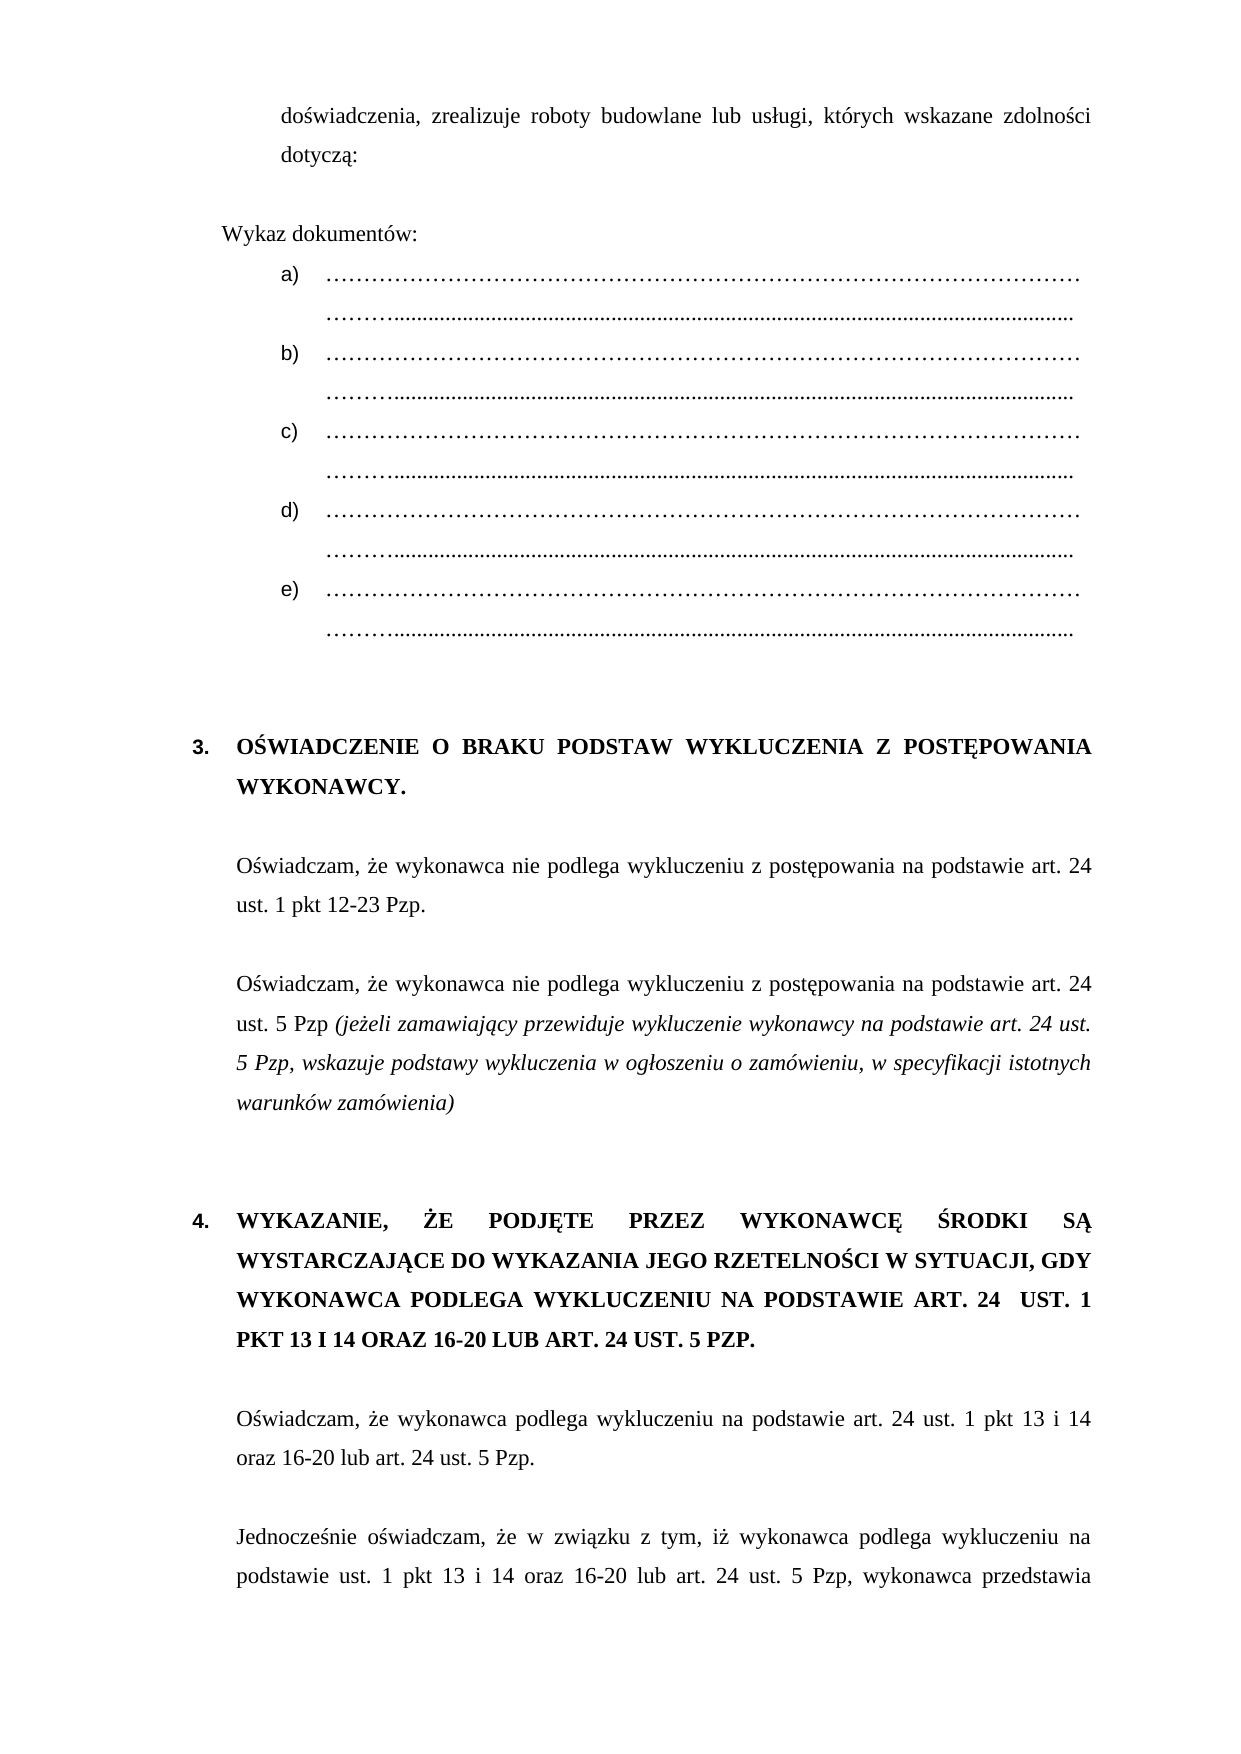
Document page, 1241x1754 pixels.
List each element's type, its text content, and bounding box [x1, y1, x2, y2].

list ………………………………………………………………………………………………....................................................................................................................... [281, 418, 1093, 483]
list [236, 102, 1093, 168]
text Oświadczam, że wykonawca podlega wykluczeniu na podstawie art. 24 ust. 1 pkt 13 i 14 oraz 16-20 lub art. 24 ust. 5 Pzp. [236, 1404, 1093, 1470]
list ………………………………………………………………………………………………....................................................................................................................... [281, 339, 1093, 404]
list OŚWIADCZENIE O BRAKU PODSTAW WYKLUCZENIA Z POSTĘPOWANIA WYKONAWCY. [192, 733, 1093, 799]
list Oświadczam, że wykonawca nie podlega wykluczeniu z postępowania na podstawie art. 24 ust. 1 pkt 12-23 Pzp. [236, 852, 1093, 918]
text Wykaz dokumentów: [221, 220, 1093, 247]
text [236, 1523, 1093, 1589]
list ………………………………………………………………………………………………....................................................................................................................... [281, 260, 1093, 326]
list WYKAZANIE, ŻE PODJĘTE PRZEZ WYKONAWCĘ ŚRODKI SĄ WYSTARCZAJĄCE DO WYKAZANIA JEGO RZETELNOŚCI W SYTUACJI, GDY WYKONAWCA PODLEGA WYKLUCZENIU NA PODSTAWIE ART. 24 UST. 1 PKT 13 I 14 ORAZ 16-20 LUB ART. 24 UST. 5 PZP. [192, 1207, 1093, 1352]
list ………………………………………………………………………………………………....................................................................................................................... [281, 576, 1093, 641]
list ………………………………………………………………………………………………....................................................................................................................... [281, 497, 1093, 562]
list Oświadczam, że wykonawca nie podlega wykluczeniu z postępowania na podstawie art. 24 ust. 5 Pzp (jeżeli zamawiający przewiduje wykluczenie wykonawcy na podstawie art. 24 ust. 5 Pzp, wskazuje podstawy wykluczenia w ogłoszeniu o zamówieniu, w specyfikacji istotnych warunków zamówienia) [236, 970, 1093, 1115]
